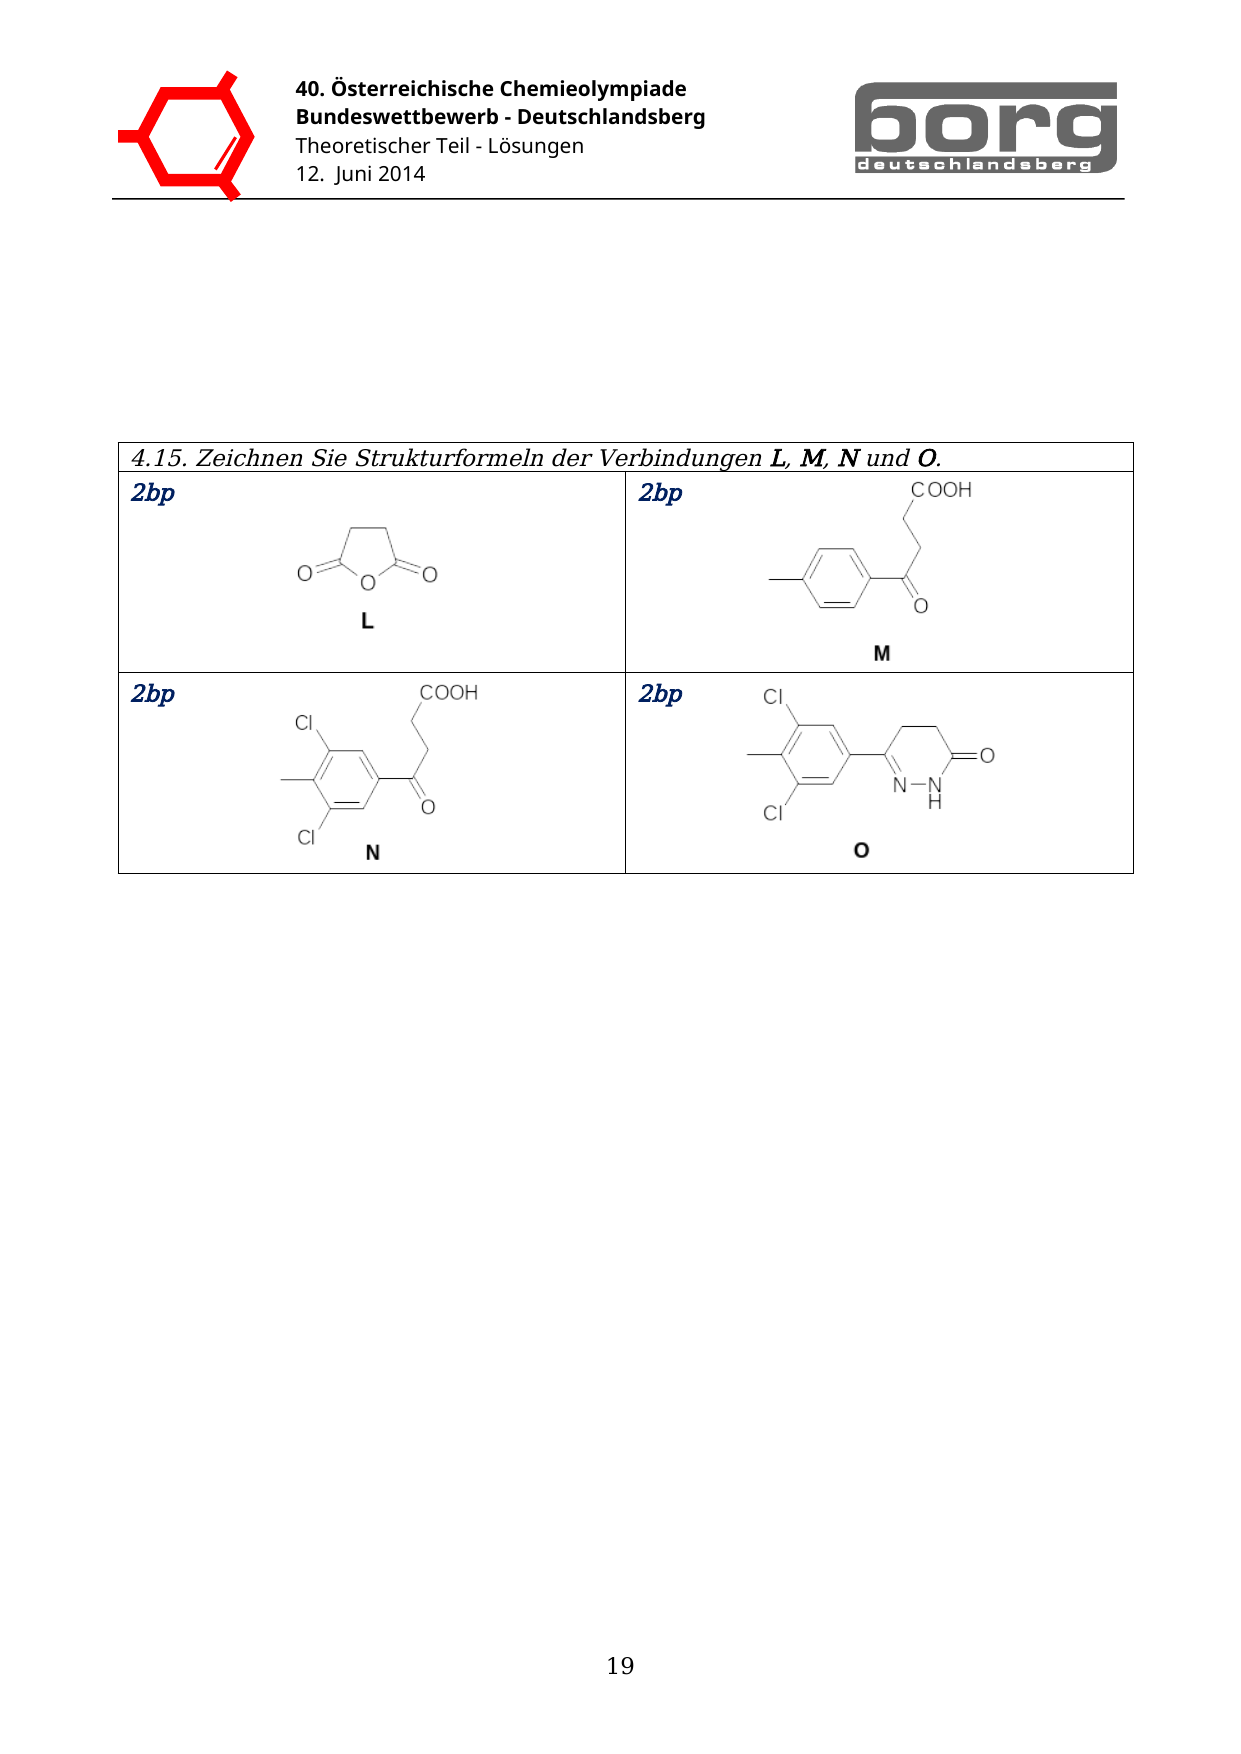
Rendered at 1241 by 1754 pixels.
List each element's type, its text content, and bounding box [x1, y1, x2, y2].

table_cell 2bp [626, 673, 1133, 873]
table_header 4.15. Zeichnen Sie Strukturformeln der Verbindungen L, M, N und O. [119, 443, 1133, 471]
table_cell 2bp [626, 472, 1133, 672]
table_cell 2bp [119, 472, 625, 672]
table_cell 2bp [119, 673, 625, 873]
